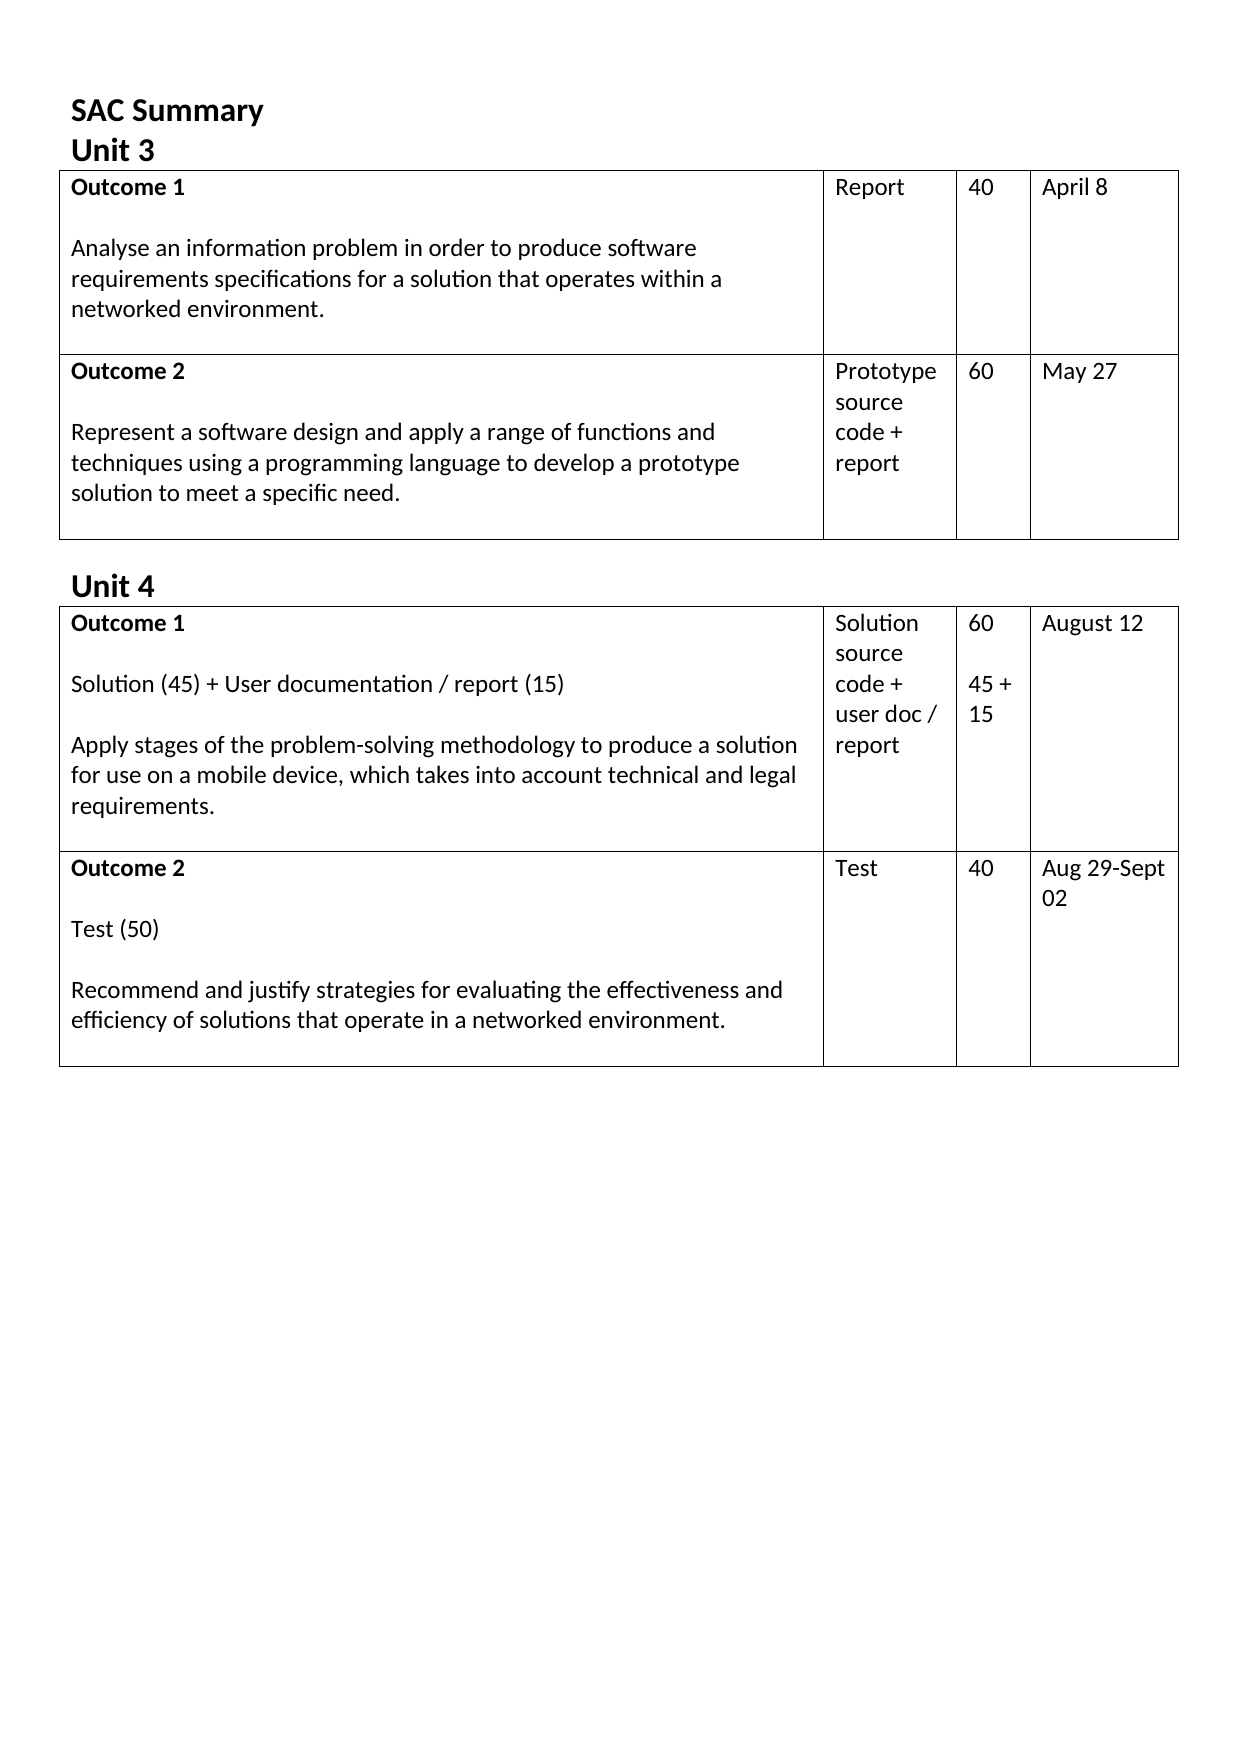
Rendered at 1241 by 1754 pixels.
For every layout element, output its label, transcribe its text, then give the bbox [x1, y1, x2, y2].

table_cell 40 [957, 852, 1030, 1066]
table_cell 60 [957, 355, 1030, 538]
table_header Solution source code + user doc / report [824, 607, 956, 851]
text SAC Summary [71, 89, 1169, 129]
table_header Outcome 1 Solution (45) + User documentation / report (15) Apply stages of the problem-solving methodology to produce a solution for use on a mobile device, which takes into account technical and legal requirements. [60, 607, 823, 851]
text Unit 4 [71, 565, 1169, 606]
table_header Report [824, 171, 956, 354]
table_header Outcome 1 Analyse an information problem in order to produce software requirements specifications for a solution that operates within a networked environment. [60, 171, 823, 354]
table_header 60 45 + 15 [957, 607, 1030, 851]
table_cell May 27 [1031, 355, 1178, 538]
table_cell Test [824, 852, 956, 1066]
table_header April 8 [1031, 171, 1178, 354]
table_cell Prototype source code + report [824, 355, 956, 538]
table_cell Outcome 2 Represent a software design and apply a range of functions and techniques using a programming language to develop a prototype solution to meet a specific need. [60, 355, 823, 538]
text Unit 3 [71, 129, 1169, 170]
table_header August 12 [1031, 607, 1178, 851]
table_cell Outcome 2 Test (50) Recommend and justify strategies for evaluating the effectiveness and efficiency of solutions that operate in a networked environment. [60, 852, 823, 1066]
table_header 40 [957, 171, 1030, 354]
table_cell Aug 29-Sept 02 [1031, 852, 1178, 1066]
